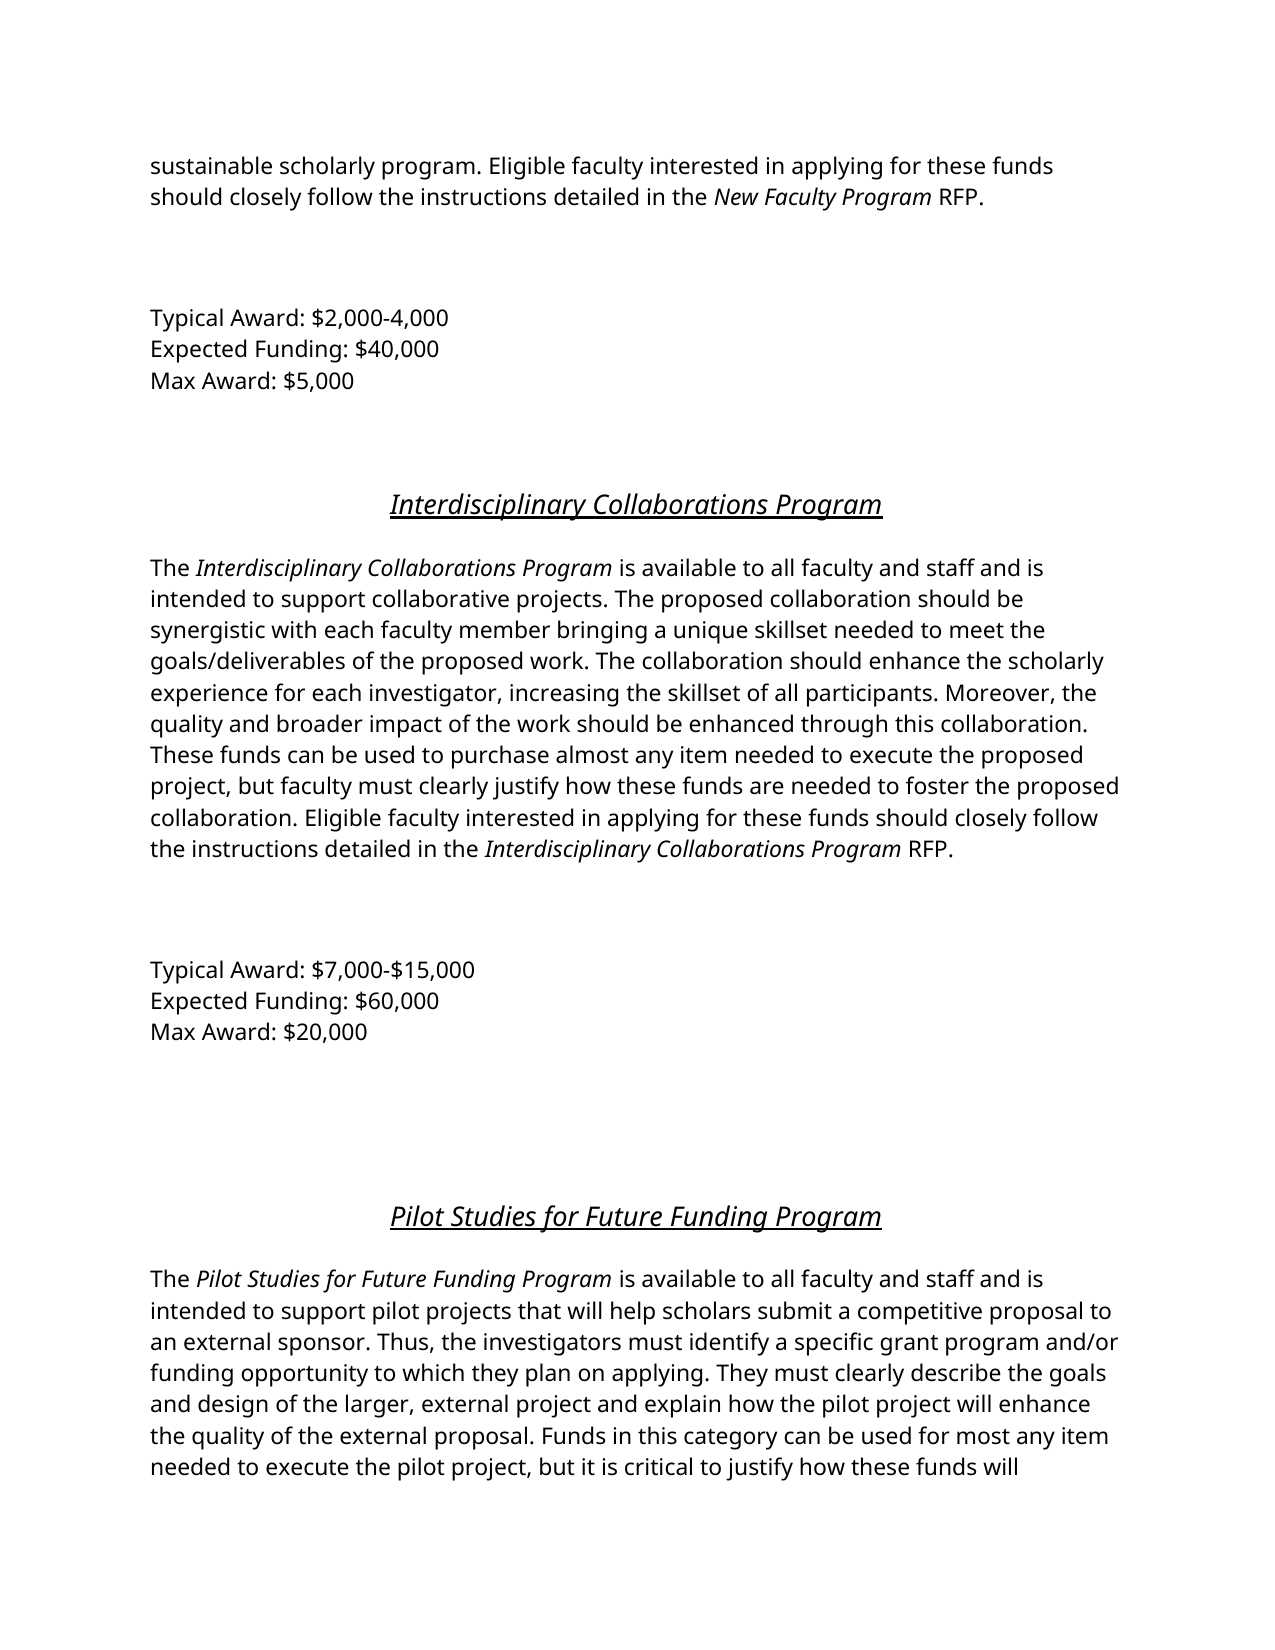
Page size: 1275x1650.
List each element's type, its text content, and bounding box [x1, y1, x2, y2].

text The Interdisciplinary Collaborations Program is available to all faculty and staff and is intended to support collaborative projects. The proposed collaboration should be synergistic with each faculty member bringing a unique skillset needed to meet the goals/deliverables of the proposed work. The collaboration should enhance the scholarly experience for each investigator, increasing the skillset of all participants. Moreover, the quality and broader impact of the work should be enhanced through this collaboration. These funds can be used to purchase almost any item needed to execute the proposed project, but faculty must clearly justify how these funds are needed to foster the proposed collaboration. Eligible faculty interested in applying for these funds should closely follow the instructions detailed in the Interdisciplinary Collaborations Program RFP. [150, 551, 1125, 864]
text Typical Award: $2,000-4,000 Expected Funding: $40,000 Max Award: $5,000 [150, 302, 1125, 396]
text Typical Award: $7,000-$15,000 Expected Funding: $60,000 Max Award: $20,000 [150, 953, 1125, 1047]
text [150, 1263, 1125, 1482]
text Pilot Studies for Future Funding Program [150, 1197, 1125, 1234]
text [150, 150, 1125, 212]
text Interdisciplinary Collaborations Program [150, 485, 1125, 522]
